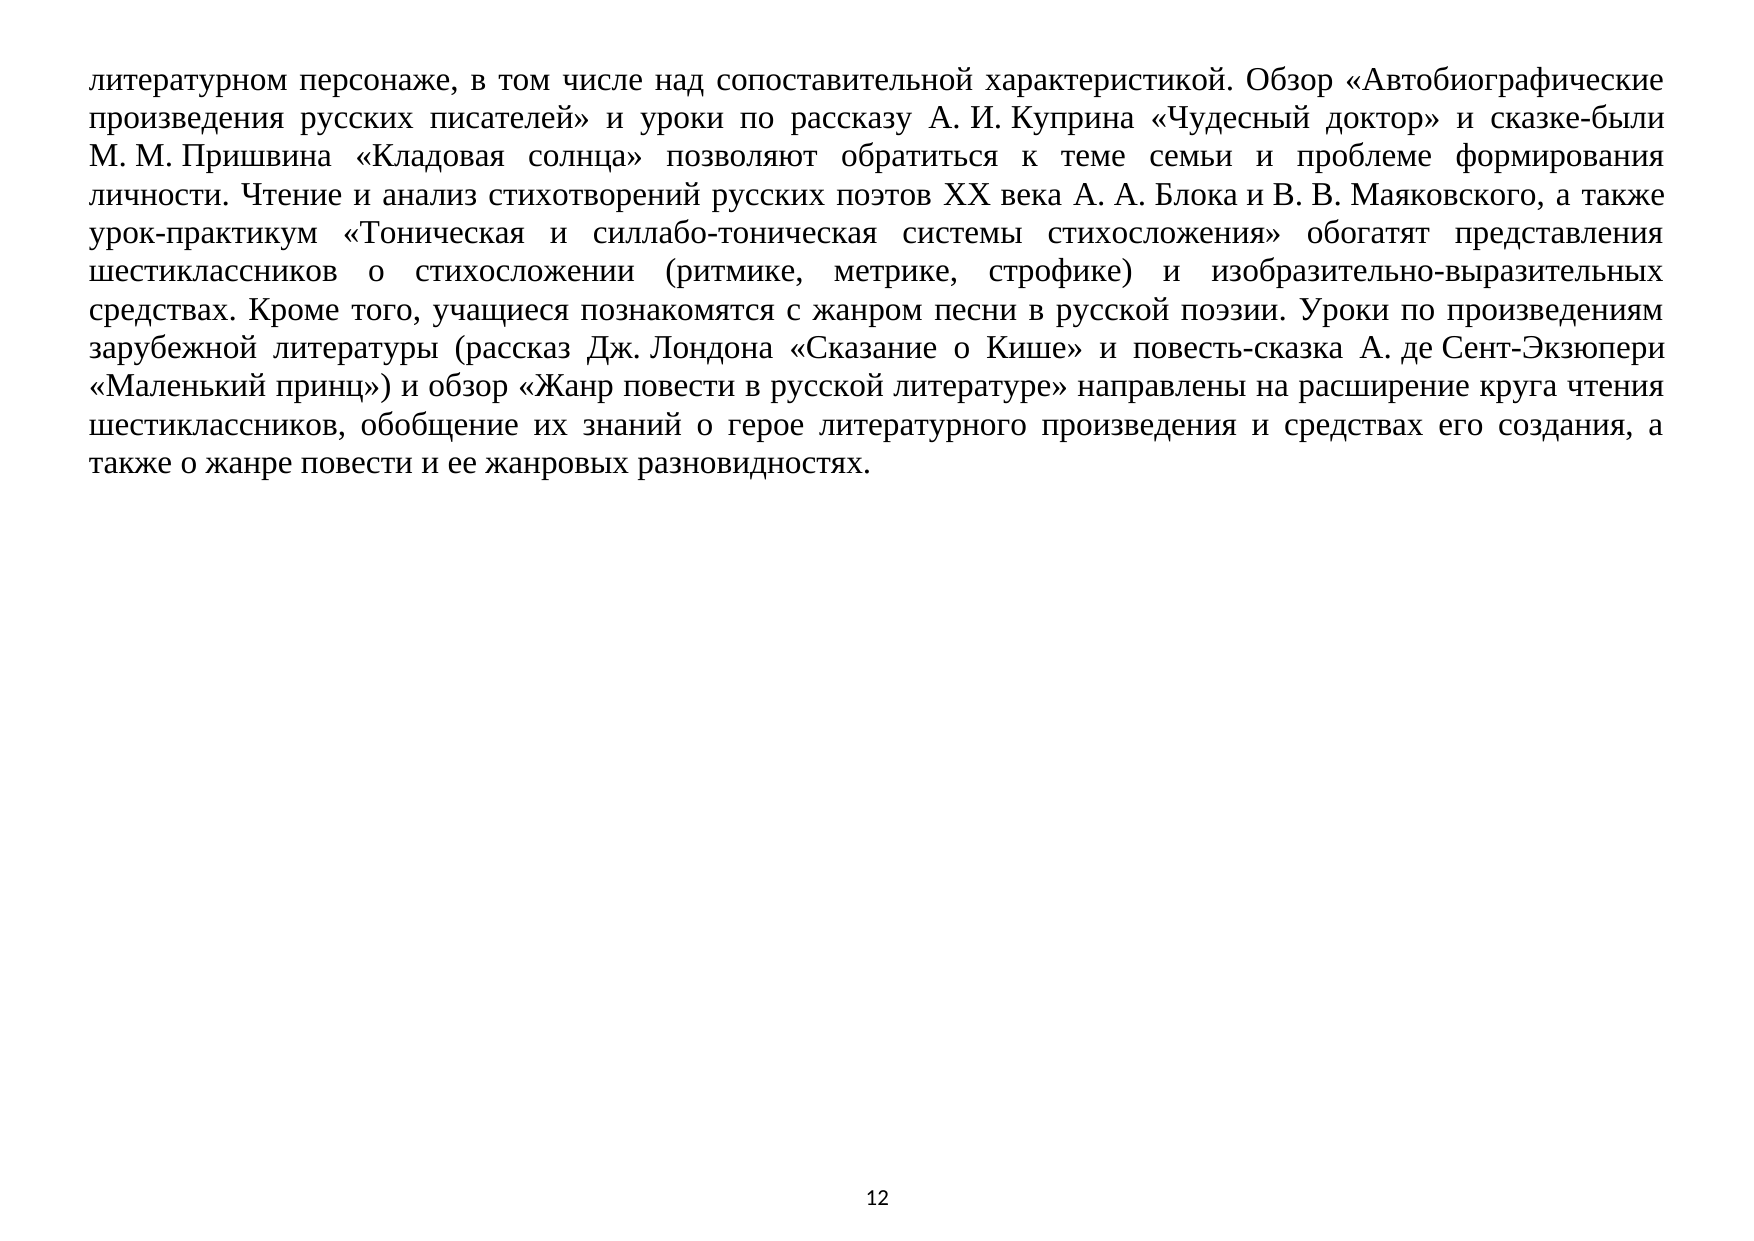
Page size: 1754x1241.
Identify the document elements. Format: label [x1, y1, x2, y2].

text [89, 59, 1665, 481]
